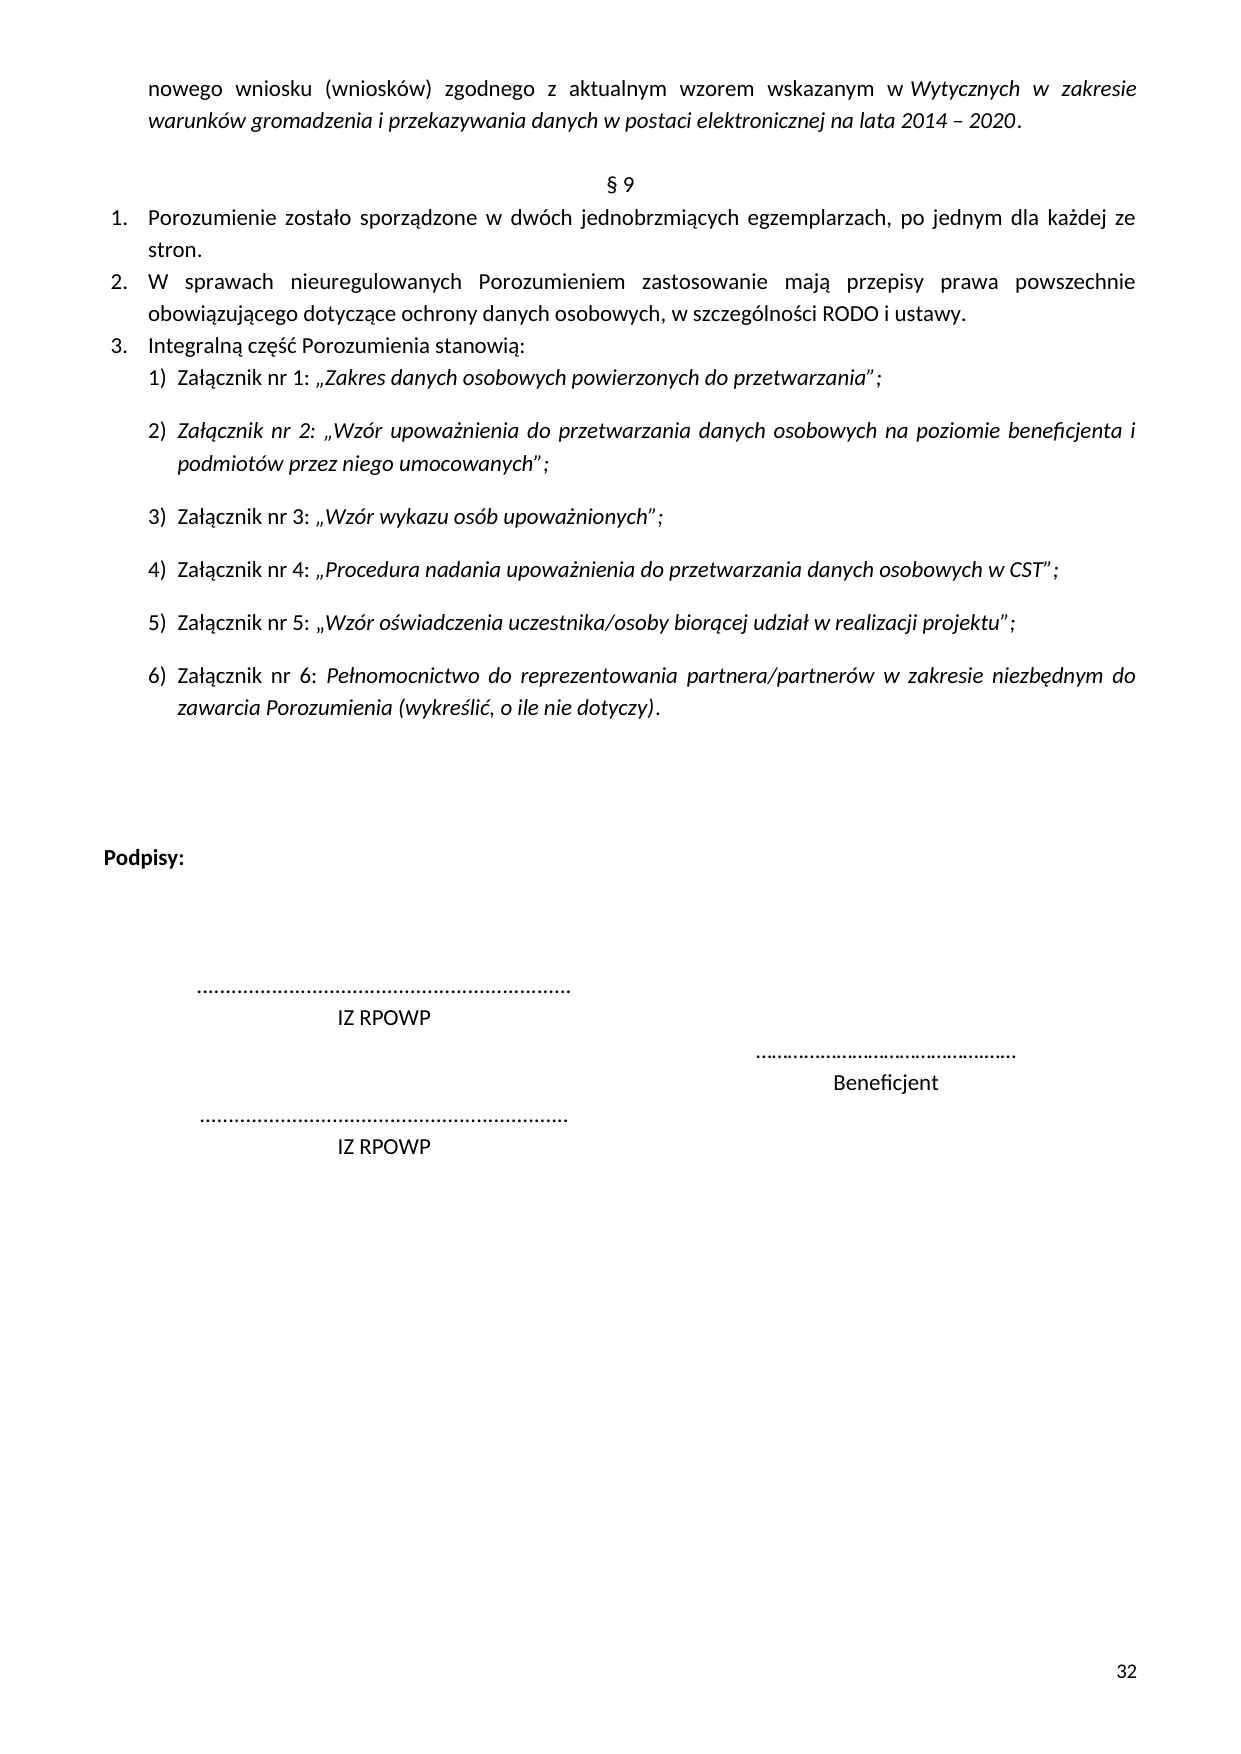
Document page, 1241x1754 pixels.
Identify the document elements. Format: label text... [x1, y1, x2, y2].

text ................................................................ [103, 1100, 664, 1128]
text ................................................................. [103, 971, 664, 999]
list Załącznik nr 4: „Procedura nadania upoważnienia do przetwarzania danych osobowych w CST”; [148, 555, 1137, 583]
list Załącznik nr 3: „Wzór wykazu osób upoważnionych”; [148, 502, 1137, 530]
text § 9 [103, 170, 1137, 198]
list Załącznik nr 2: „Wzór upoważnienia do przetwarzania danych osobowych na poziomie beneficjenta i podmiotów przez niego umocowanych”; [148, 417, 1137, 477]
text IZ RPOWP [103, 1132, 664, 1160]
text ………...………………………….…… [635, 1036, 1137, 1064]
text Podpisy: [103, 843, 988, 871]
list Załącznik nr 1: „Zakres danych osobowych powierzonych do przetwarzania”; [148, 363, 1137, 392]
list Załącznik nr 6: Pełnomocnictwo do reprezentowania partnera/partnerów w zakresie niezbędnym do zawarcia Porozumienia (wykreślić, o ile nie dotyczy). [148, 661, 1137, 721]
list Integralną część Porozumienia stanowią: [110, 331, 1137, 359]
list W sprawach nieuregulowanych Porozumieniem zastosowanie mają przepisy prawa powszechnie obowiązującego dotyczące ochrony danych osobowych, w szczególności RODO i ustawy. [110, 267, 1137, 327]
text IZ RPOWP [103, 1003, 664, 1032]
text Beneficjent [635, 1068, 1137, 1096]
list Załącznik nr 5: „Wzór oświadczenia uczestnika/osoby biorącej udział w realizacji projektu”; [148, 608, 1137, 636]
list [110, 74, 1137, 134]
list Porozumienie zostało sporządzone w dwóch jednobrzmiących egzemplarzach, po jednym dla każdej ze stron. [110, 203, 1137, 263]
